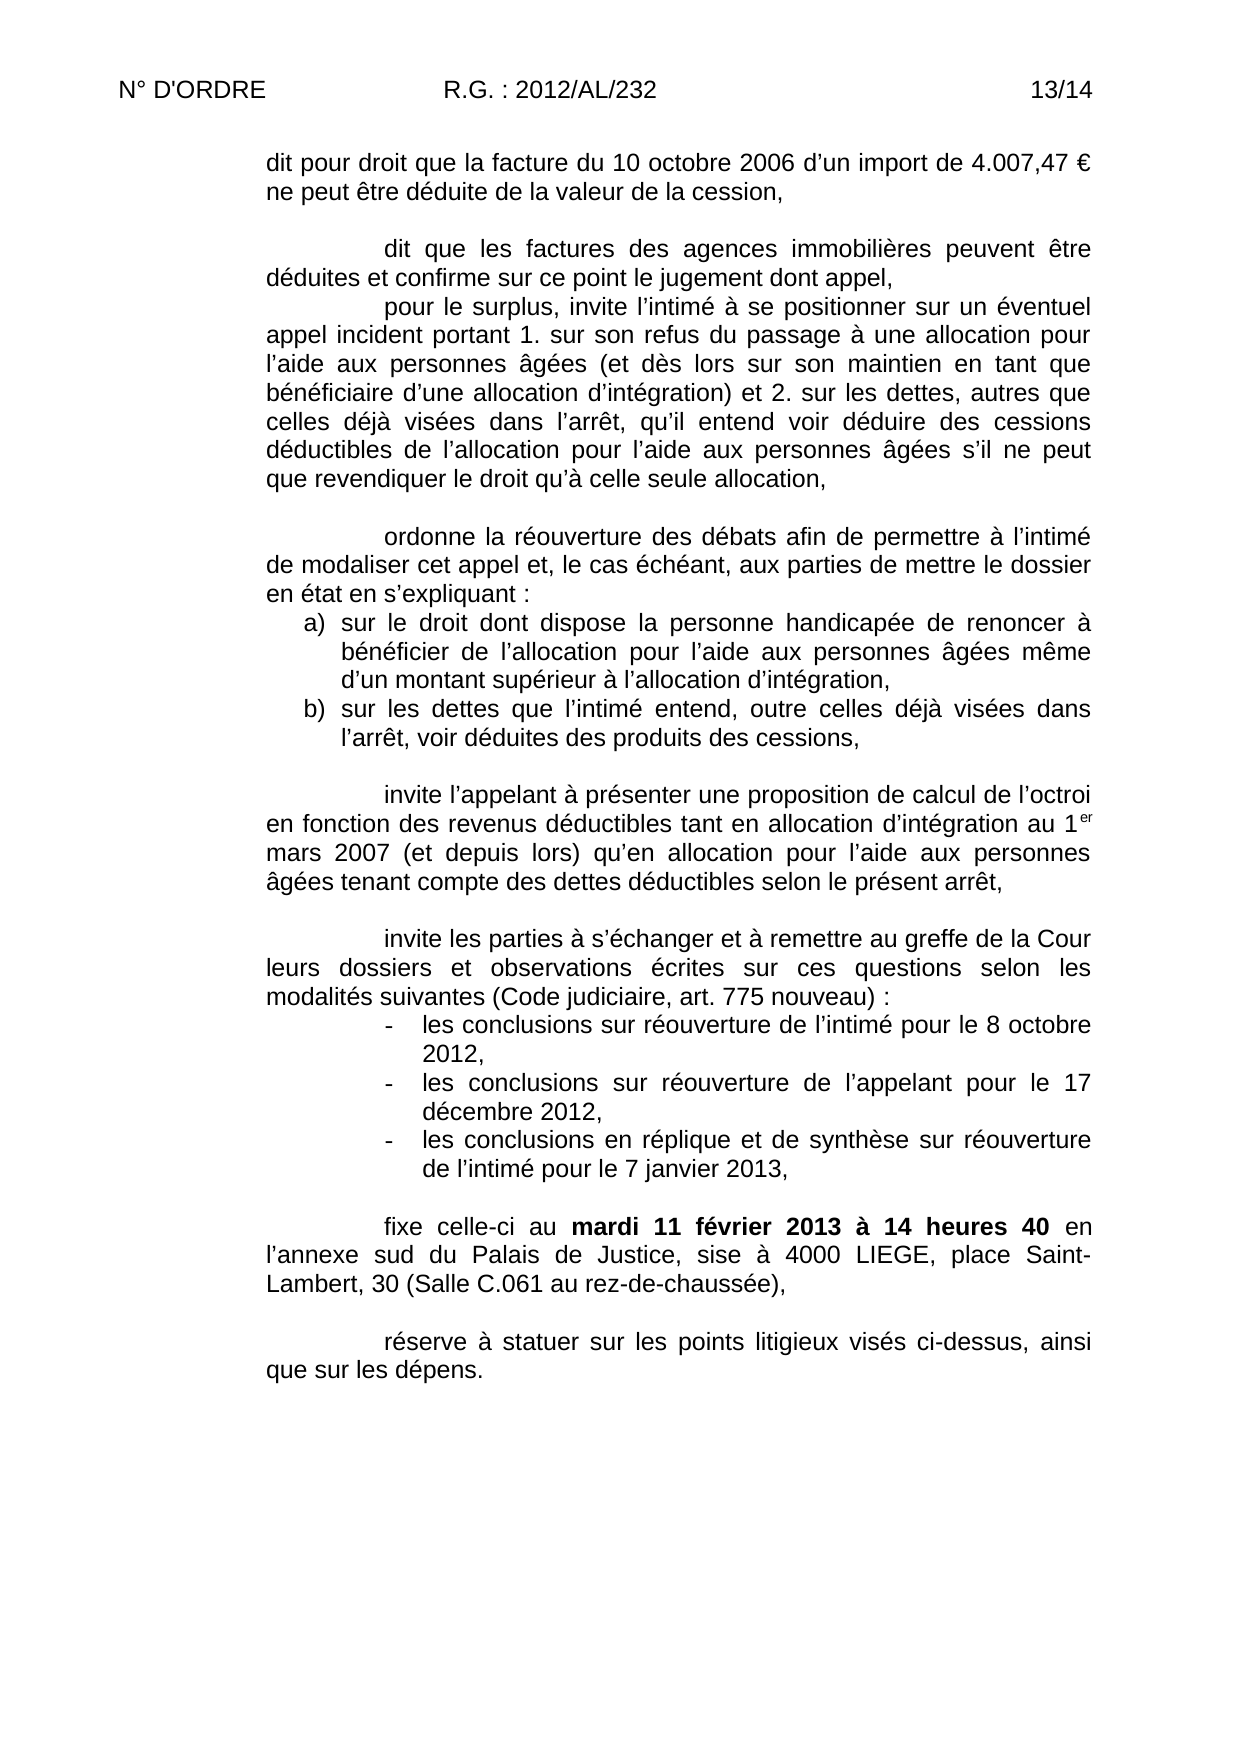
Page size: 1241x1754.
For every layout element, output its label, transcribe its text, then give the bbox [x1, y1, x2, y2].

list sur le droit dont dispose la personne handicapée de renoncer à bénéficier de l’allocation pour l’aide aux personnes âgées même d’un montant supérieur à l’allocation d’intégration, [303, 608, 1092, 694]
text réserve à statuer sur les points litigieux visés ci-dessus, ainsi que sur les dépens. [266, 1327, 1092, 1384]
list les conclusions sur réouverture de l’intimé pour le 8 octobre 2012, [384, 1010, 1092, 1068]
text pour le surplus, invite l’intimé à se positionner sur un éventuel appel incident portant 1. sur son refus du passage à une allocation pour l’aide aux personnes âgées (et dès lors sur son maintien en tant que bénéficiaire d’une allocation d’intégration) et 2. sur les dettes, autres que celles déjà visées dans l’arrêt, qu’il entend voir déduire des cessions déductibles de l’allocation pour l’aide aux personnes âgées s’il ne peut que revendiquer le droit qu’à celle seule allocation, [266, 291, 1092, 493]
text dit que les factures des agences immobilières peuvent être déduites et confirme sur ce point le jugement dont appel, [266, 234, 1092, 291]
text fixe celle-ci au mardi 11 février 2013 à 14 heures 40 en l’annexe sud du Palais de Justice, sise à 4000 LIEGE, place Saint-Lambert, 30 (Salle C.061 au rez-de-chaussée), [266, 1212, 1092, 1298]
text invite les parties à s’échanger et à remettre au greffe de la Cour leurs dossiers et observations écrites sur ces questions selon les modalités suivantes (Code judiciaire, art. 775 nouveau) : [266, 924, 1092, 1010]
list les conclusions en réplique et de synthèse sur réouverture de l’intimé pour le 7 janvier 2013, [384, 1125, 1092, 1183]
text invite l’appelant à présenter une proposition de calcul de l’octroi en fonction des revenus déductibles tant en allocation d’intégration au 1er mars 2007 (et depuis lors) qu’en allocation pour l’aide aux personnes âgées tenant compte des dettes déductibles selon le présent arrêt, [266, 780, 1092, 895]
text dit pour droit que la facture du 10 octobre 2006 d’un import de 4.007,47 € ne peut être déduite de la valeur de la cession, [266, 148, 1092, 205]
list les conclusions sur réouverture de l’appelant pour le 17 décembre 2012, [384, 1068, 1092, 1125]
list sur les dettes que l’intimé entend, outre celles déjà visées dans l’arrêt, voir déduites des produits des cessions, [303, 694, 1092, 751]
text ordonne la réouverture des débats afin de permettre à l’intimé de modaliser cet appel et, le cas échéant, aux parties de mettre le dossier en état en s’expliquant : [266, 521, 1092, 608]
